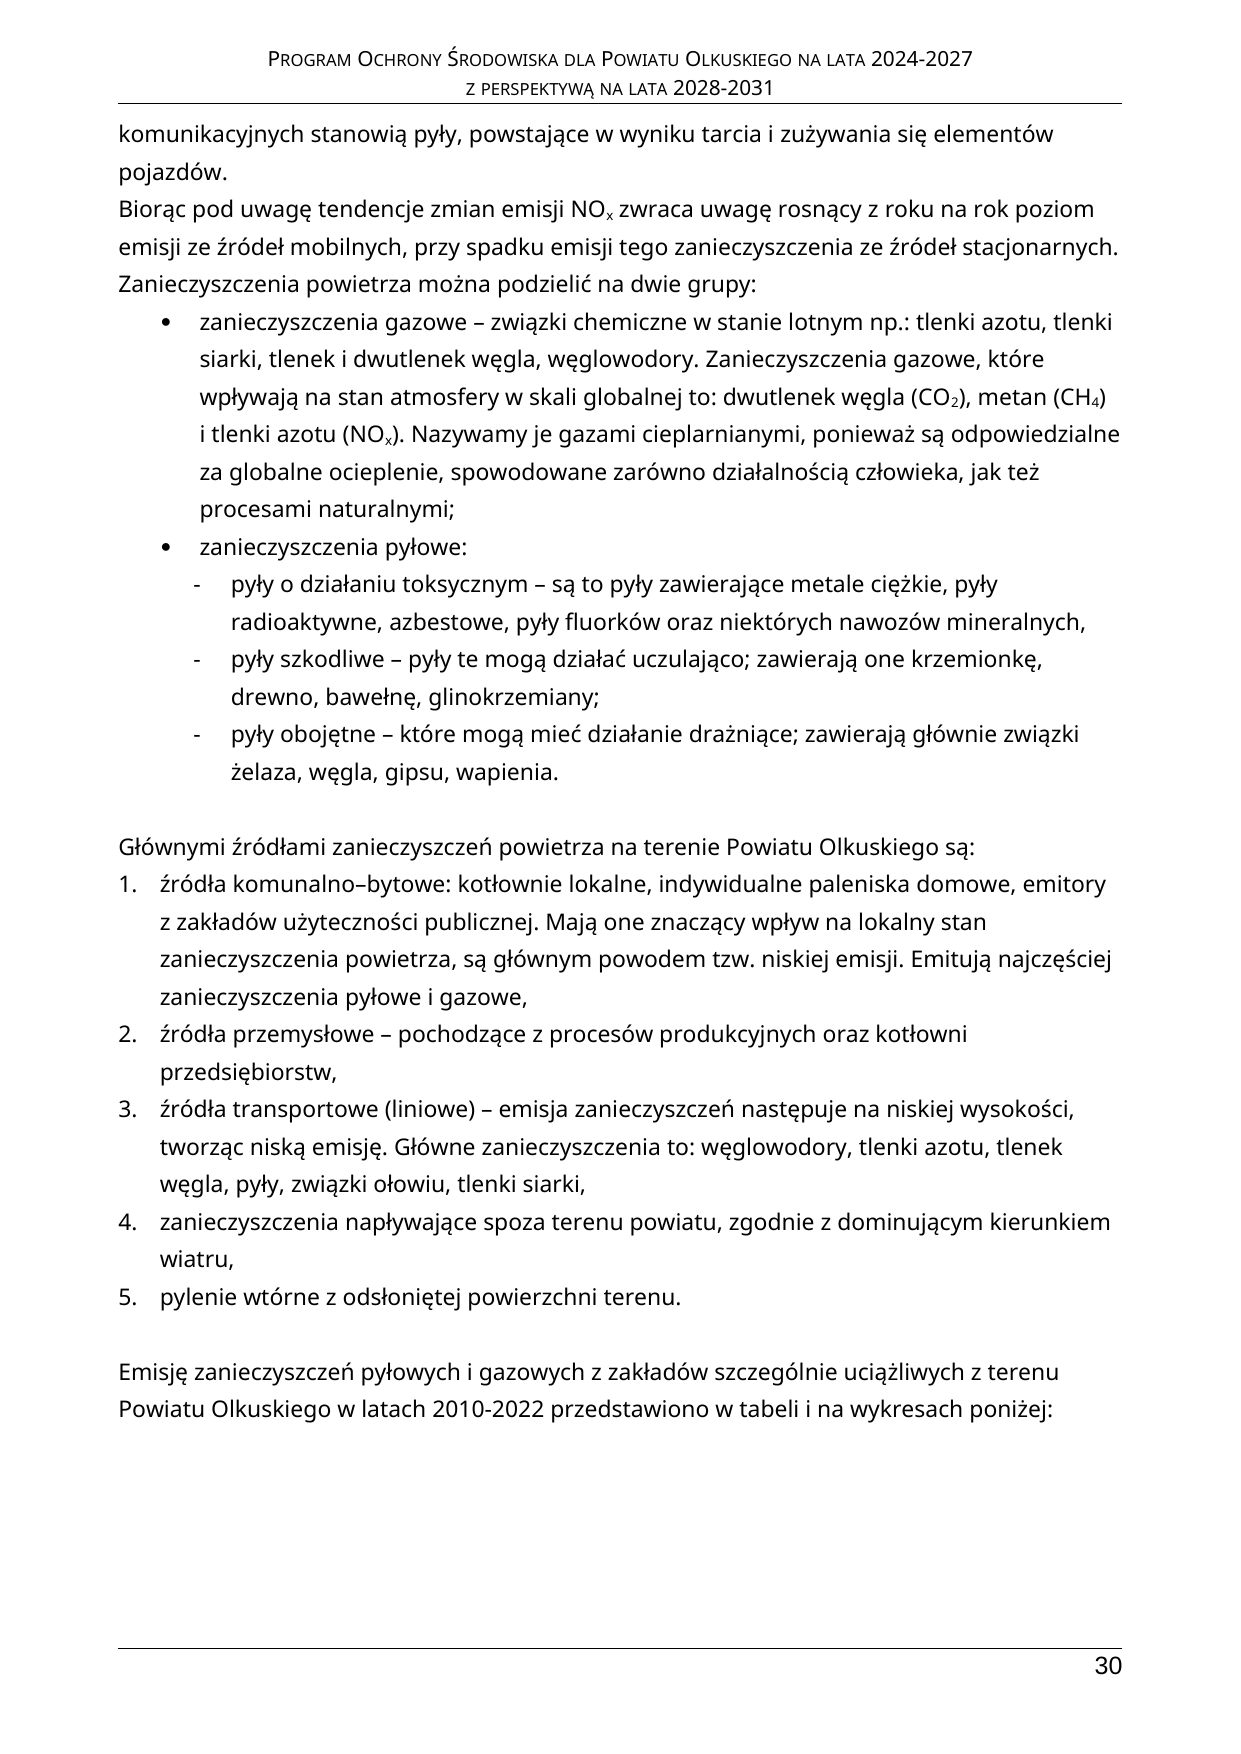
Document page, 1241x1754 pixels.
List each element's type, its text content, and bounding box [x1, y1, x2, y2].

list zanieczyszczenia napływające spoza terenu powiatu, zgodnie z dominującym kierunkiem wiatru, [118, 1206, 1122, 1274]
list pyły obojętne – które mogą mieć działanie drażniące; zawierają głównie związki żelaza, węgla, gipsu, wapienia. [193, 718, 1122, 787]
list pyły o działaniu toksycznym – są to pyły zawierające metale ciężkie, pyły radioaktywne, azbestowe, pyły fluorków oraz niektórych nawozów mineralnych, [193, 568, 1122, 637]
list zanieczyszczenia gazowe – związki chemiczne w stanie lotnym np.: tlenki azotu, tlenki siarki, tlenek i dwutlenek węgla, węglowodory. Zanieczyszczenia gazowe, które wpływają na stan atmosfery w skali globalnej to: dwutlenek węgla (CO2), metan (CH4) i tlenki azotu (NOx). Nazywamy je gazami cieplarnianymi, ponieważ są odpowiedzialne za globalne ocieplenie, spowodowane zarówno działalnością człowieka, jak też procesami naturalnymi; [162, 306, 1122, 524]
text Emisję zanieczyszczeń pyłowych i gazowych z zakładów szczególnie uciążliwych z terenu Powiatu Olkuskiego w latach 2010-2022 przedstawiono w tabeli i na wykresach poniżej: [118, 1356, 1122, 1424]
text Biorąc pod uwagę tendencje zmian emisji NOx zwraca uwagę rosnący z roku na rok poziom emisji ze źródeł mobilnych, przy spadku emisji tego zanieczyszczenia ze źródeł stacjonarnych. [118, 193, 1122, 262]
list źródła przemysłowe – pochodzące z procesów produkcyjnych oraz kotłowni przedsiębiorstw, [118, 1018, 1122, 1087]
text Zanieczyszczenia powietrza można podzielić na dwie grupy: [118, 268, 1122, 299]
list pyły szkodliwe – pyły te mogą działać uczulająco; zawierają one krzemionkę, drewno, bawełnę, glinokrzemiany; [193, 643, 1122, 712]
list źródła komunalno–bytowe: kotłownie lokalne, indywidualne paleniska domowe, emitory z zakładów użyteczności publicznej. Mają one znaczący wpływ na lokalny stan zanieczyszczenia powietrza, są głównym powodem tzw. niskiej emisji. Emitują najczęściej zanieczyszczenia pyłowe i gazowe, [118, 868, 1122, 1012]
list zanieczyszczenia pyłowe: [162, 531, 1122, 562]
list źródła transportowe (liniowe) – emisja zanieczyszczeń następuje na niskiej wysokości, tworząc niską emisję. Główne zanieczyszczenia to: węglowodory, tlenki azotu, tlenek węgla, pyły, związki ołowiu, tlenki siarki, [118, 1093, 1122, 1199]
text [118, 118, 1122, 187]
list pylenie wtórne z odsłoniętej powierzchni terenu. [118, 1281, 1122, 1312]
text Głównymi źródłami zanieczyszczeń powietrza na terenie Powiatu Olkuskiego są: [118, 831, 1122, 862]
